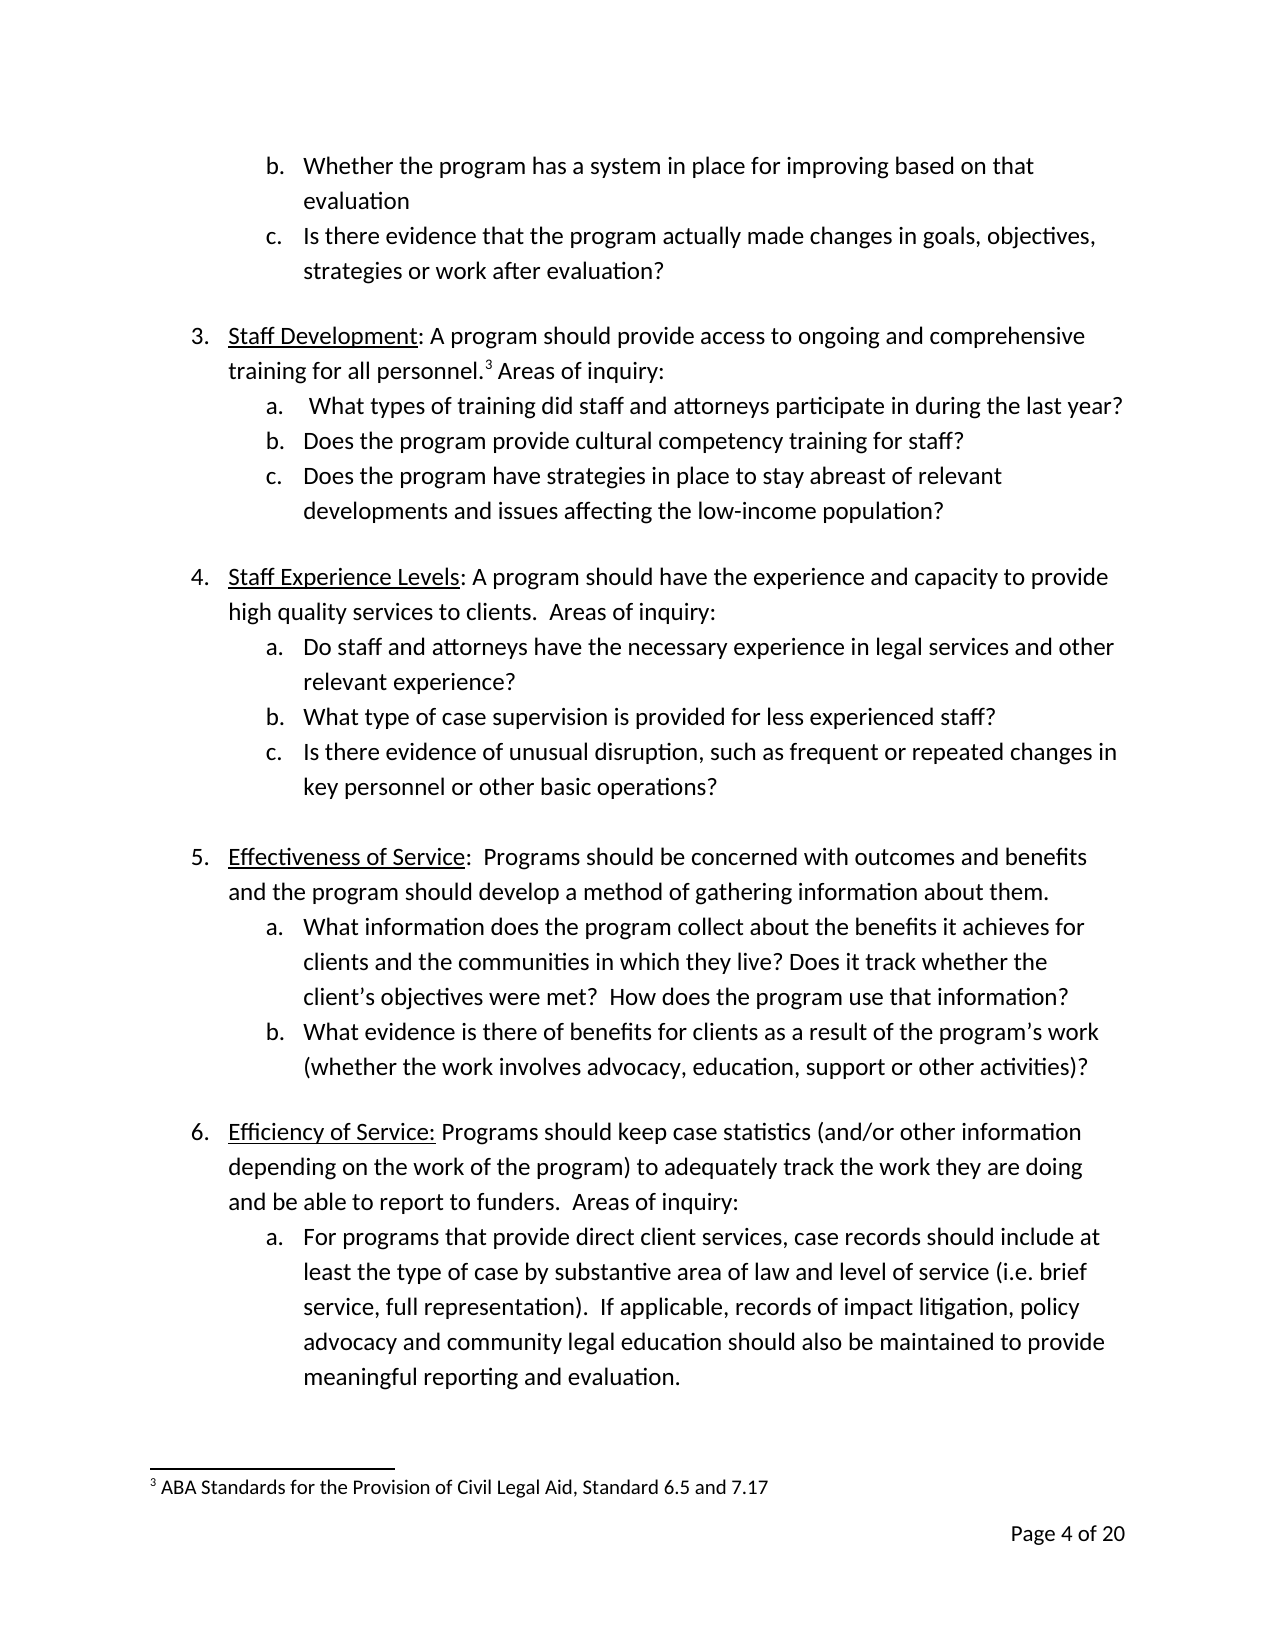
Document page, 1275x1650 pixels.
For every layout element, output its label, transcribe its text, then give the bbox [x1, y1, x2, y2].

list What evidence is there of benefits for clients as a result of the program’s work (whether the work involves advocacy, education, support or other activities)? [266, 1016, 1125, 1082]
list What information does the program collect about the benefits it achieves for clients and the communities in which they live? Does it track whether the client’s objectives were met? How does the program use that information? [266, 911, 1125, 1012]
list Does the program have strategies in place to stay abreast of relevant developments and issues affecting the low-income population? [266, 461, 1125, 526]
list Is there evidence of unusual disruption, such as frequent or repeated changes in key personnel or other basic operations? [266, 736, 1125, 802]
list Is there evidence that the program actually made changes in goals, objectives, strategies or work after evaluation? [266, 220, 1125, 286]
list Whether the program has a system in place for improving based on that evaluation [266, 150, 1125, 216]
list Effectiveness of Service: Programs should be concerned with outcomes and benefits and the program should develop a method of gathering information about them. [191, 841, 1125, 907]
list Staff Experience Levels: A program should have the experience and capacity to provide high quality services to clients. Areas of inquiry: [191, 561, 1125, 627]
list What type of case supervision is provided for less experienced staff? [266, 701, 1125, 732]
list Does the program provide cultural competency training for staff? [266, 426, 1125, 456]
list Staff Development: A program should provide access to ongoing and comprehensive training for all personnel. Areas of inquiry: [191, 321, 1125, 386]
list Efficiency of Service: Programs should keep case statistics (and/or other information depending on the work of the program) to adequately track the work they are doing and be able to report to funders. Areas of inquiry: [191, 1117, 1125, 1217]
list What types of training did staff and attorneys participate in during the last year? [266, 391, 1125, 421]
list Do staff and attorneys have the necessary experience in legal services and other relevant experience? [266, 631, 1125, 697]
list For programs that provide direct client services, case records should include at least the type of case by substantive area of law and level of service (i.e. brief service, full representation). If applicable, records of impact litigation, policy advocacy and community legal education should also be maintained to provide meaningful reporting and evaluation. [266, 1222, 1125, 1392]
